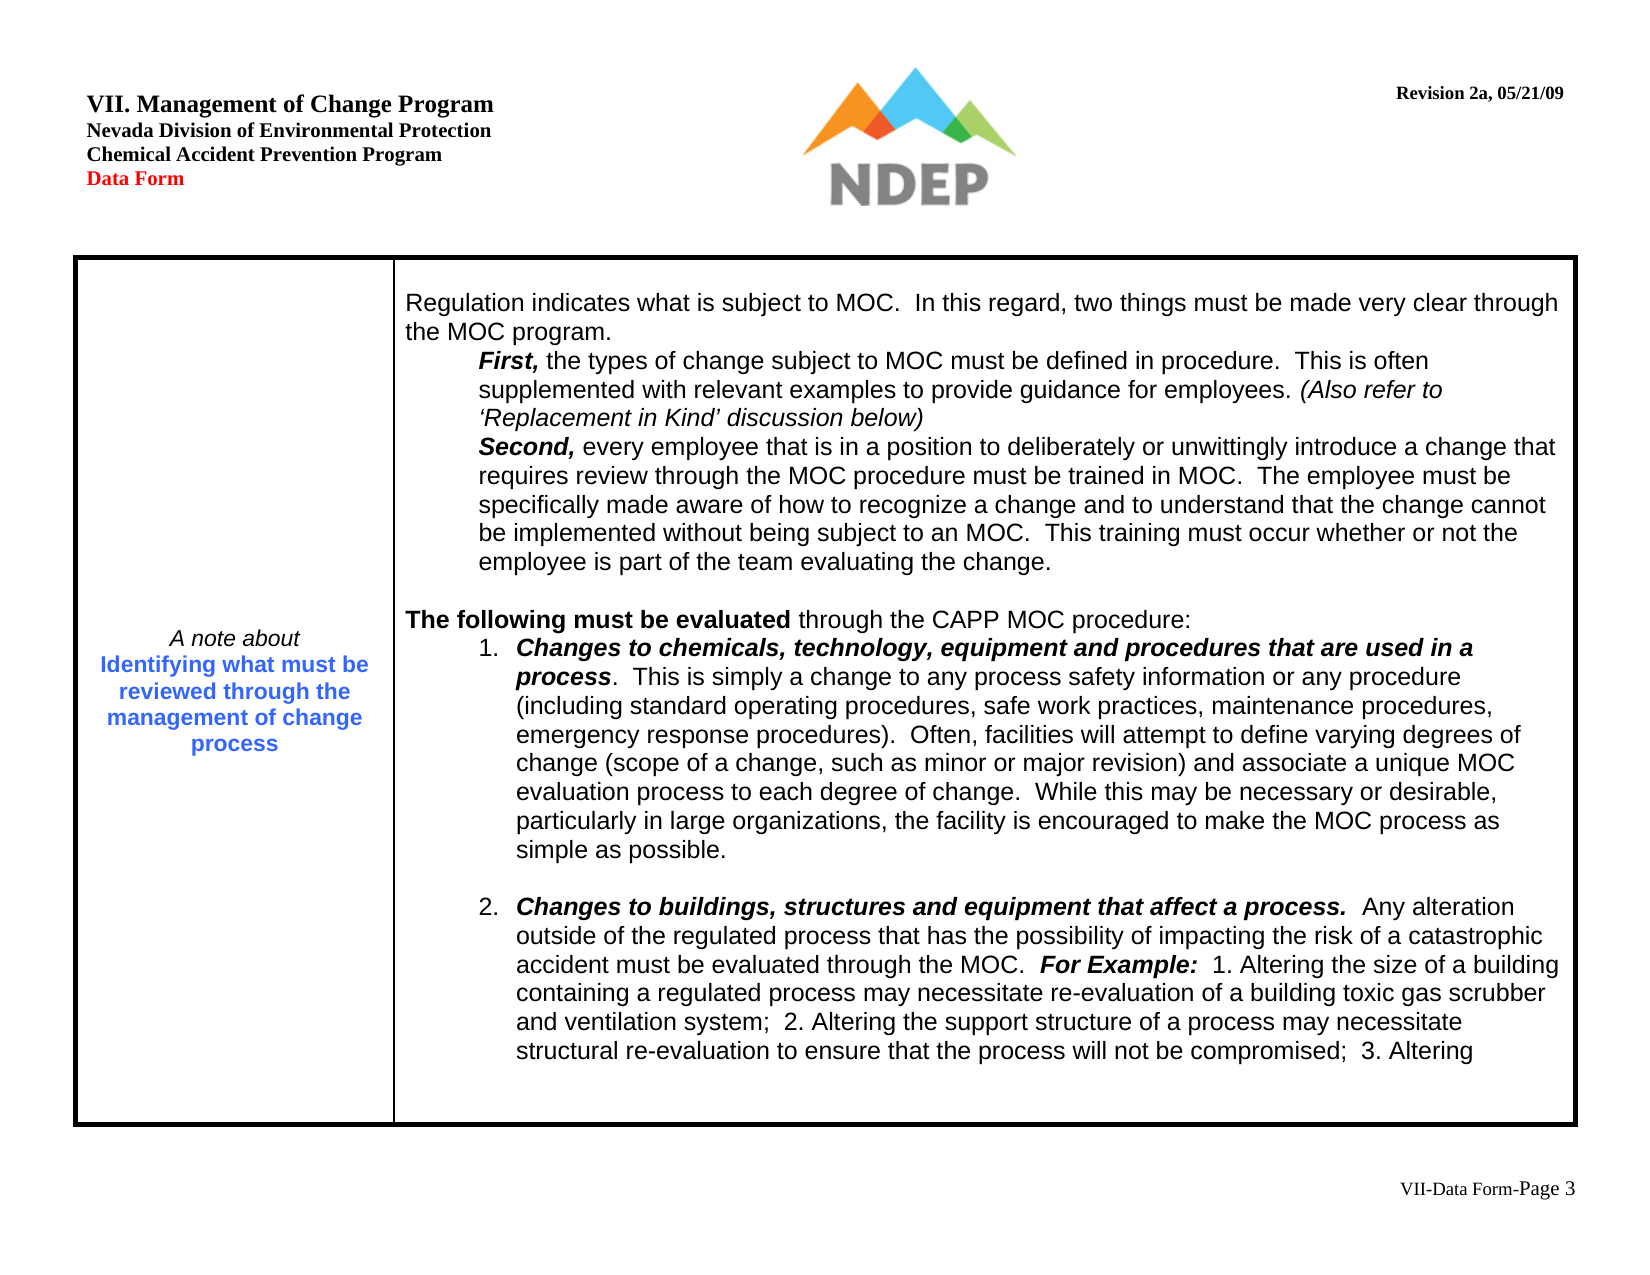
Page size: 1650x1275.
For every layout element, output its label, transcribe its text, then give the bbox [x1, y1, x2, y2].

table_header Regulation indicates what is subject to MOC. In this regard, two things must be made very clear through the MOC program. First, the types of change subject to MOC must be defined in procedure. This is often supplemented with relevant examples to provide guidance for employees. (Also refer to ‘Replacement in Kind’ discussion below) Second, every employee that is in a position to deliberately or unwittingly introduce a change that requires review through the MOC procedure must be trained in MOC. The employee must be specifically made aware of how to recognize a change and to understand that the change cannot be implemented without being subject to an MOC. This training must occur whether or not the employee is part of the team evaluating the change. The following must be evaluated through the CAPP MOC procedure: Changes to chemicals, technology, equipment and procedures that are used in a process. This is simply a change to any process safety information or any procedure (including standard operating procedures, safe work practices, maintenance procedures, emergency response procedures). Often, facilities will attempt to define varying degrees of change (scope of a change, such as minor or major revision) and associate a unique MOC evaluation process to each degree of change. While this may be necessary or desirable, particularly in large organizations, the facility is encouraged to make the MOC process as simple as possible. Changes to buildings, structures and equipment that affect a process. Any alteration outside of the regulated process that has the possibility of impacting the risk of a catastrophic accident must be evaluated through the MOC. For Example: 1. Altering the size of a building containing a regulated process may necessitate re-evaluation of a building toxic gas scrubber and ventilation system; 2. Altering the support structure of a process may necessitate structural re-evaluation to ensure that the process will not be compromised; 3. Altering [395, 260, 1573, 1122]
table_header A note about Identifying what must be reviewed through the management of change process [78, 260, 393, 1122]
picture [802, 67, 1017, 206]
